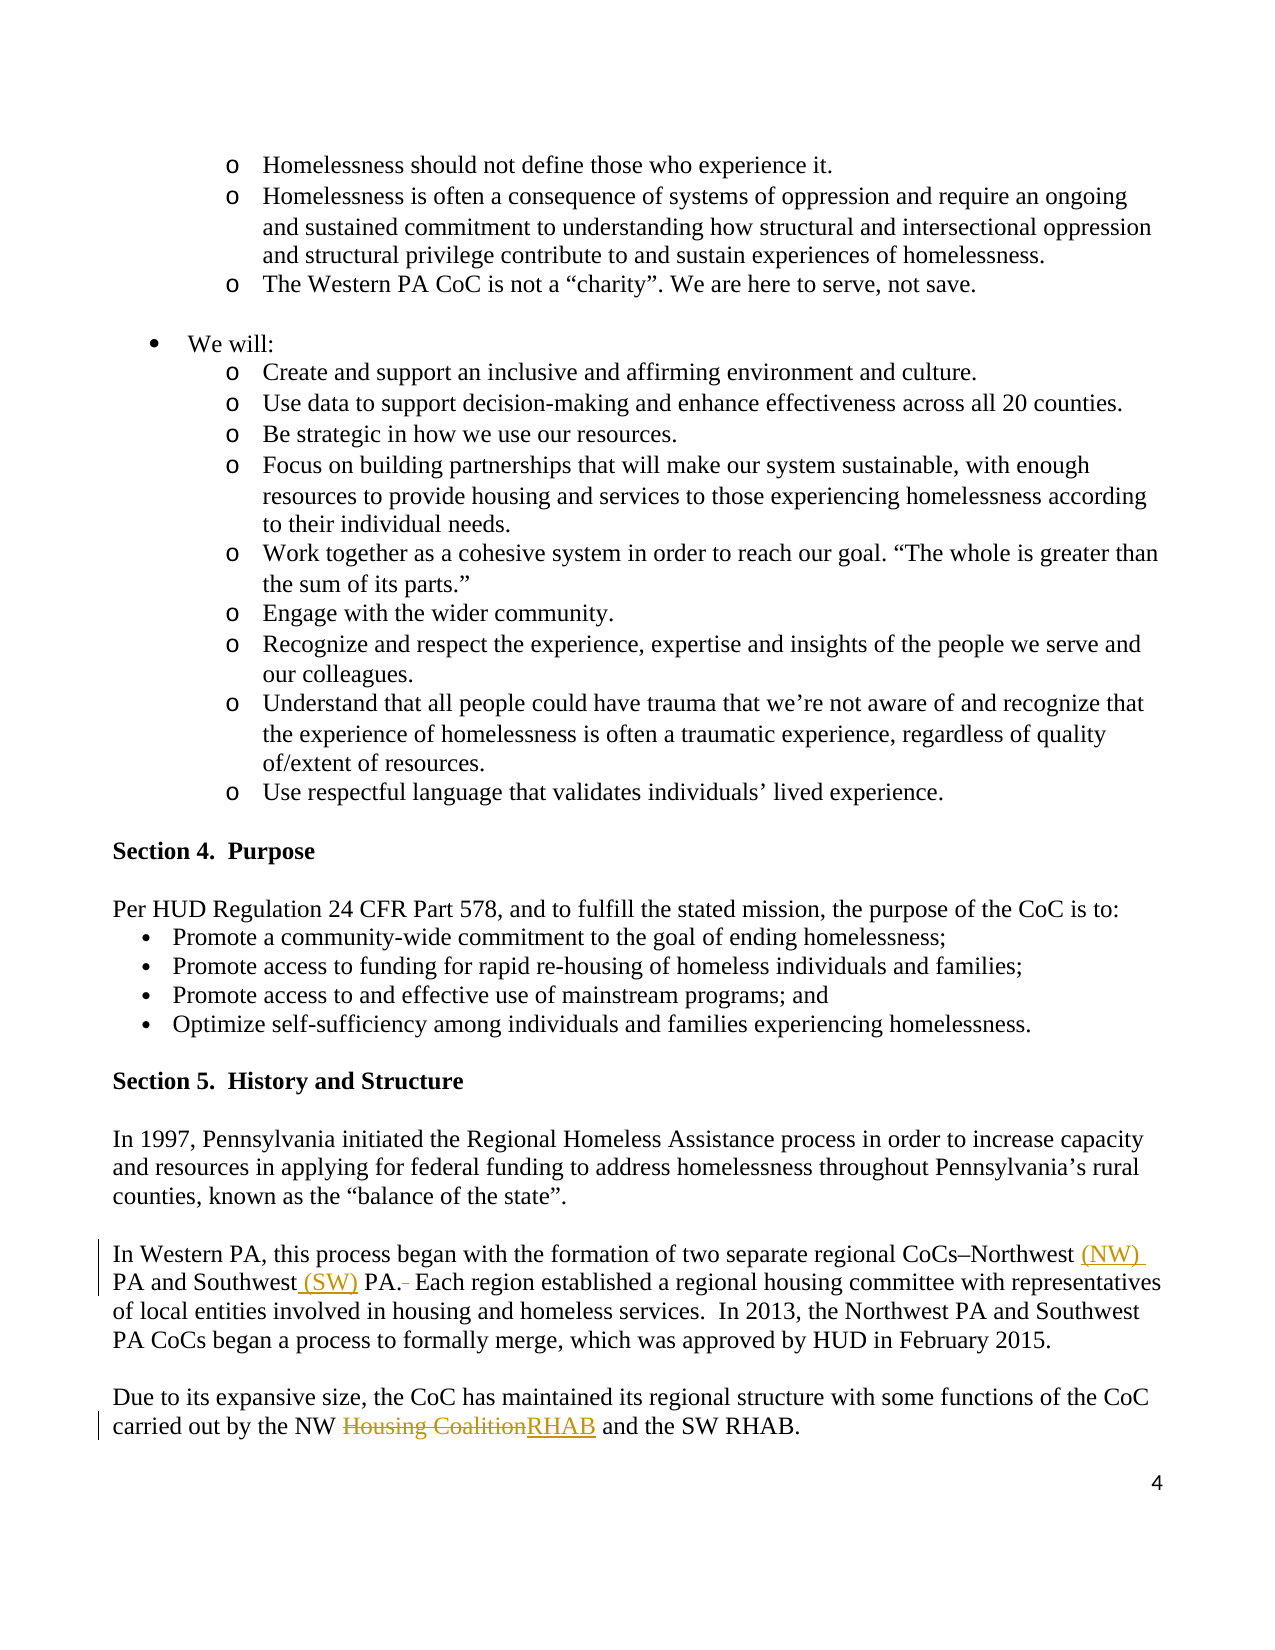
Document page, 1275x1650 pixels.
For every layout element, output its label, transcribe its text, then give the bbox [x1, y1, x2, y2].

list Optimize self-sufficiency among individuals and families experiencing homelessness. [142, 1009, 1162, 1037]
text In 1997, Pennsylvania initiated the Regional Homeless Assistance process in order to increase capacity and resources in applying for federal funding to address homelessness throughout Pennsylvania’s rural counties, known as the “balance of the state”. [112, 1124, 1162, 1210]
list Use data to support decision-making and enhance effectiveness across all 20 counties. [225, 388, 1162, 419]
list Recognize and respect the experience, expertise and insights of the people we serve and our colleagues. [225, 629, 1162, 688]
list Promote access to funding for rapid re-housing of homeless individuals and families; [142, 951, 1162, 980]
text In Western PA, this process began with the formation of two separate regional CoCs–Northwest PA and Southwest PA. Each region established a regional housing committee with representatives of local entities involved in housing and homeless services. In 2013, the Northwest PA and Southwest PA CoCs began a process to formally merge, which was approved by HUD in February 2015. [112, 1239, 1162, 1354]
list Be strategic in how we use our resources. [225, 419, 1162, 450]
list Use respectful language that validates individuals’ lived experience. [225, 777, 1162, 807]
list Homelessness is often a consequence of systems of oppression and require an ongoing and sustained commitment to understanding how structural and intersectional oppression and structural privilege contribute to and sustain experiences of homelessness. [225, 181, 1162, 269]
list Engage with the wider community. [225, 598, 1162, 629]
list Focus on building partnerships that will make our system sustainable, with enough resources to provide housing and services to those experiencing homelessness according to their individual needs. [225, 450, 1162, 538]
list Promote access to and effective use of mainstream programs; and [142, 980, 1162, 1009]
text Section 5. History and Structure [112, 1066, 1162, 1095]
list Homelessness should not define those who experience it. [225, 150, 1162, 181]
list The Western PA CoC is not a “charity”. We are here to serve, not save. [225, 269, 1162, 300]
list Create and support an inclusive and affirming environment and culture. [225, 357, 1162, 388]
text Due to its expansive size, the CoC has maintained its regional structure with some functions of the CoC carried out by the NW and the SW RHAB. [112, 1382, 1162, 1440]
text Section 4. Purpose [112, 836, 1162, 865]
text Per HUD Regulation 24 CFR Part 578, and to fulfill the stated mission, the purpose of the CoC is to: [112, 894, 1162, 922]
list Promote a community-wide commitment to the goal of ending homelessness; [142, 922, 1162, 951]
list Work together as a cohesive system in order to reach our goal. “The whole is greater than the sum of its parts.” [225, 538, 1162, 598]
list Understand that all people could have trauma that we’re not aware of and recognize that the experience of homelessness is often a traumatic experience, regardless of quality of/extent of resources. [225, 688, 1162, 777]
list We will: [150, 329, 1162, 357]
